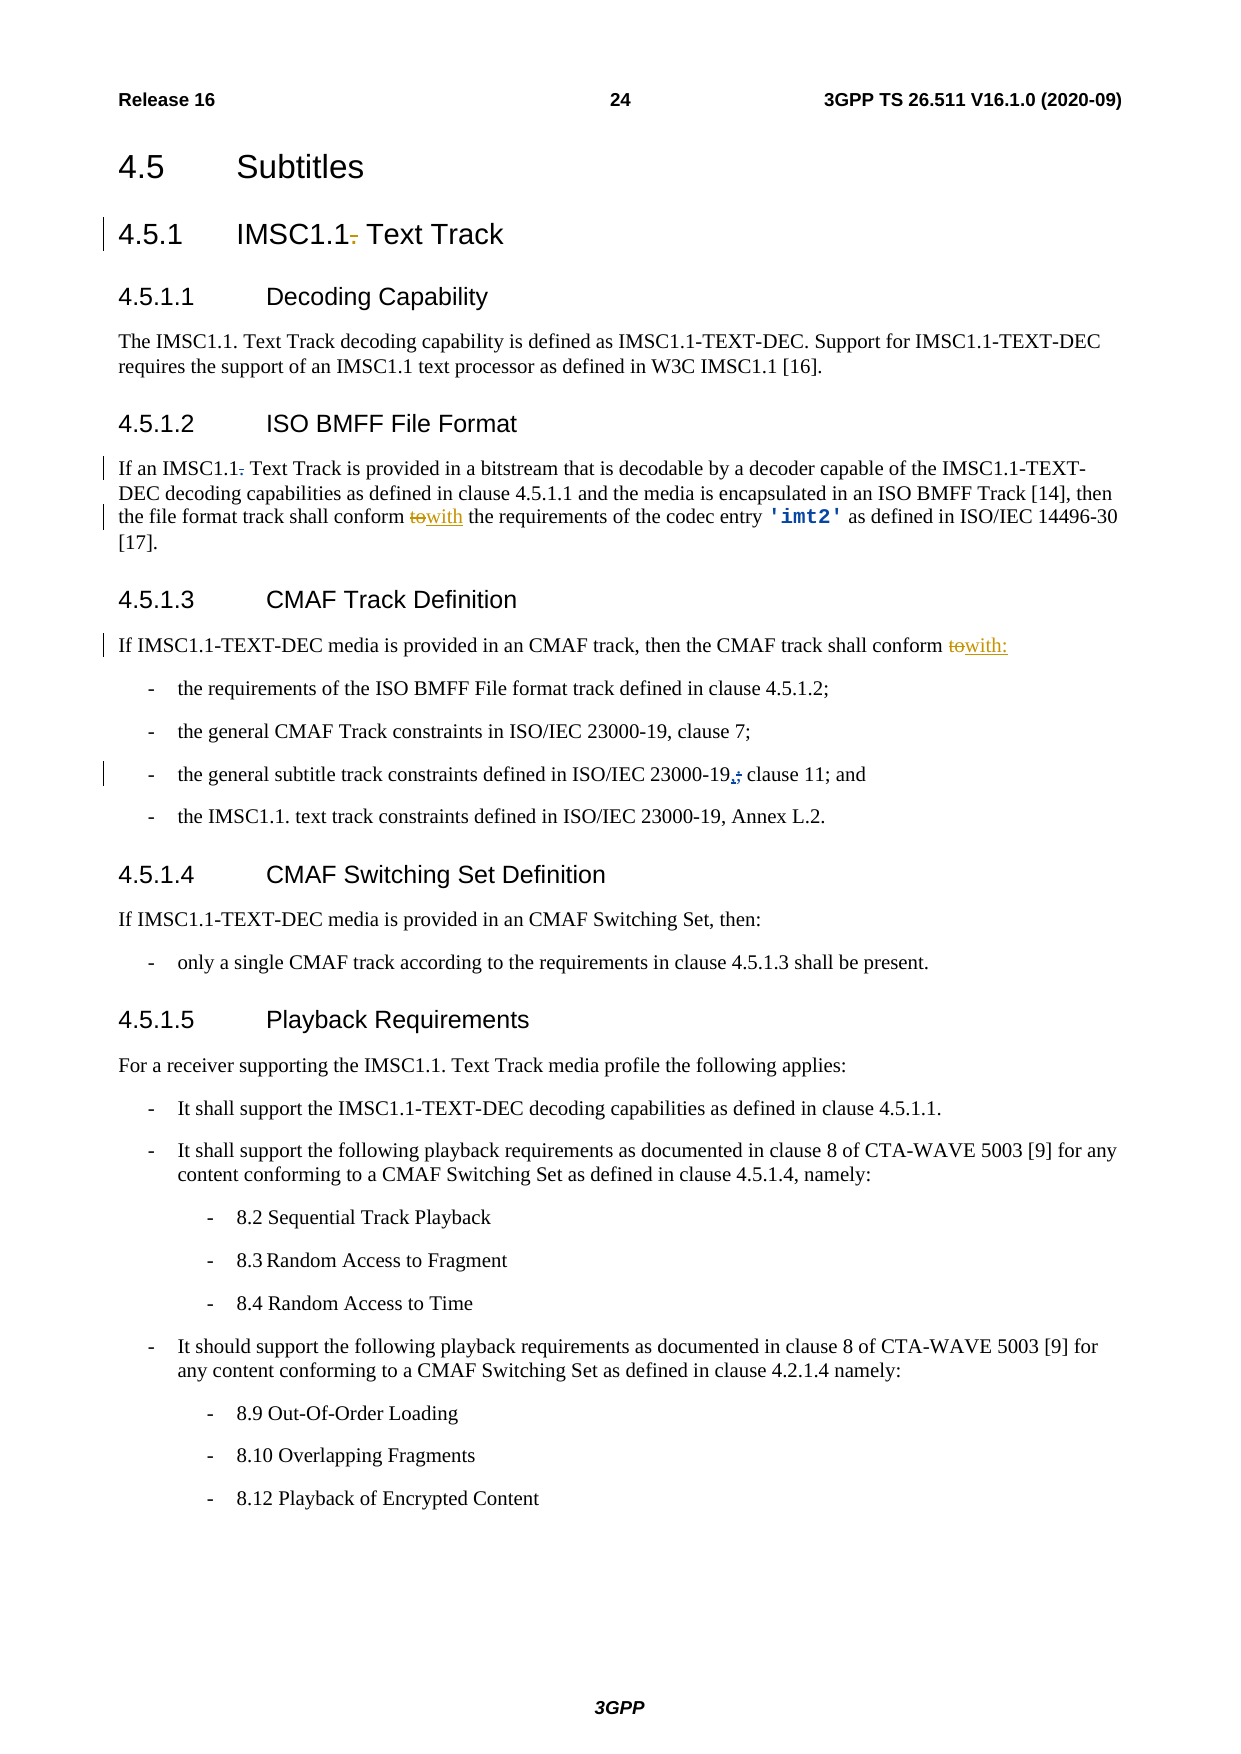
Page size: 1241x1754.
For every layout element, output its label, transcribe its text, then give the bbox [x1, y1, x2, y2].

subtitle 4.5.1.1 Decoding Capability [118, 282, 1122, 311]
text - only a single CMAF track according to the requirements in clause 4.5.1.3 shall be present. [148, 950, 1122, 974]
text - It should support the following playback requirements as documented in clause 8 of CTA-WAVE 5003 [9] for any content conforming to a CMAF Switching Set as defined in clause 4.2.1.4 namely: [148, 1334, 1122, 1382]
text - the general CMAF Track constraints in ISO/IEC 23000-19, clause 7; [148, 719, 1122, 743]
subtitle 4.5 Subtitles [118, 147, 1122, 186]
text - 8.2 Sequential Track Playback [207, 1205, 1122, 1229]
text - It shall support the IMSC1.1-TEXT-DEC decoding capabilities as defined in clause 4.5.1.1. [148, 1096, 1122, 1119]
text For a receiver supporting the IMSC1.1. Text Track media profile the following applies: [118, 1053, 1122, 1077]
text - the IMSC1.1. text track constraints defined in ISO/IEC 23000-19, Annex L.2. [148, 804, 1122, 828]
text - 8.4 Random Access to Time [207, 1291, 1122, 1315]
text - 8.9 Out-Of-Order Loading [207, 1401, 1122, 1424]
text - the requirements of the ISO BMFF File format track defined in clause 4.5.1.2; [148, 676, 1122, 700]
text If IMSC1.1-TEXT-DEC media is provided in an CMAF Switching Set, then: [118, 907, 1122, 931]
subtitle 4.5.1 IMSC1.1 Text Track [118, 217, 1122, 251]
text If IMSC1.1-TEXT-DEC media is provided in an CMAF track, then the CMAF track shall conform [118, 633, 1122, 657]
text - the general subtitle track constraints defined in ISO/IEC 23000-19 clause 11; and [148, 761, 1122, 786]
subtitle 4.5.1.5 Playback Requirements [118, 1005, 1122, 1034]
text The IMSC1.1. Text Track decoding capability is defined as IMSC1.1-TEXT-DEC. Support for IMSC1.1-TEXT-DEC requires the support of an IMSC1.1 text processor as defined in W3C IMSC1.1 [16]. [118, 329, 1122, 378]
subtitle 4.5.1.2 ISO BMFF File Format [118, 409, 1122, 438]
subtitle 4.5.1.4 CMAF Switching Set Definition [118, 859, 1122, 888]
text - It shall support the following playback requirements as documented in clause 8 of CTA-WAVE 5003 [9] for any content conforming to a CMAF Switching Set as defined in clause 4.5.1.4, namely: [148, 1138, 1122, 1186]
text If an IMSC1.1 Text Track is provided in a bitstream that is decodable by a decoder capable of the IMSC1.1-TEXT-DEC decoding capabilities as defined in clause 4.5.1.1 and the media is encapsulated in an ISO BMFF Track [14], then the file format track shall conform the requirements of the codec entry 'imt2' as defined in ISO/IEC 14496-30 [17]. [118, 456, 1122, 554]
text - 8.3 Random Access to Fragment [207, 1248, 1122, 1272]
subtitle 4.5.1.3 CMAF Track Definition [118, 586, 1122, 614]
text - 8.10 Overlapping Fragments [207, 1443, 1122, 1467]
text - 8.12 Playback of Encrypted Content [207, 1486, 1122, 1510]
